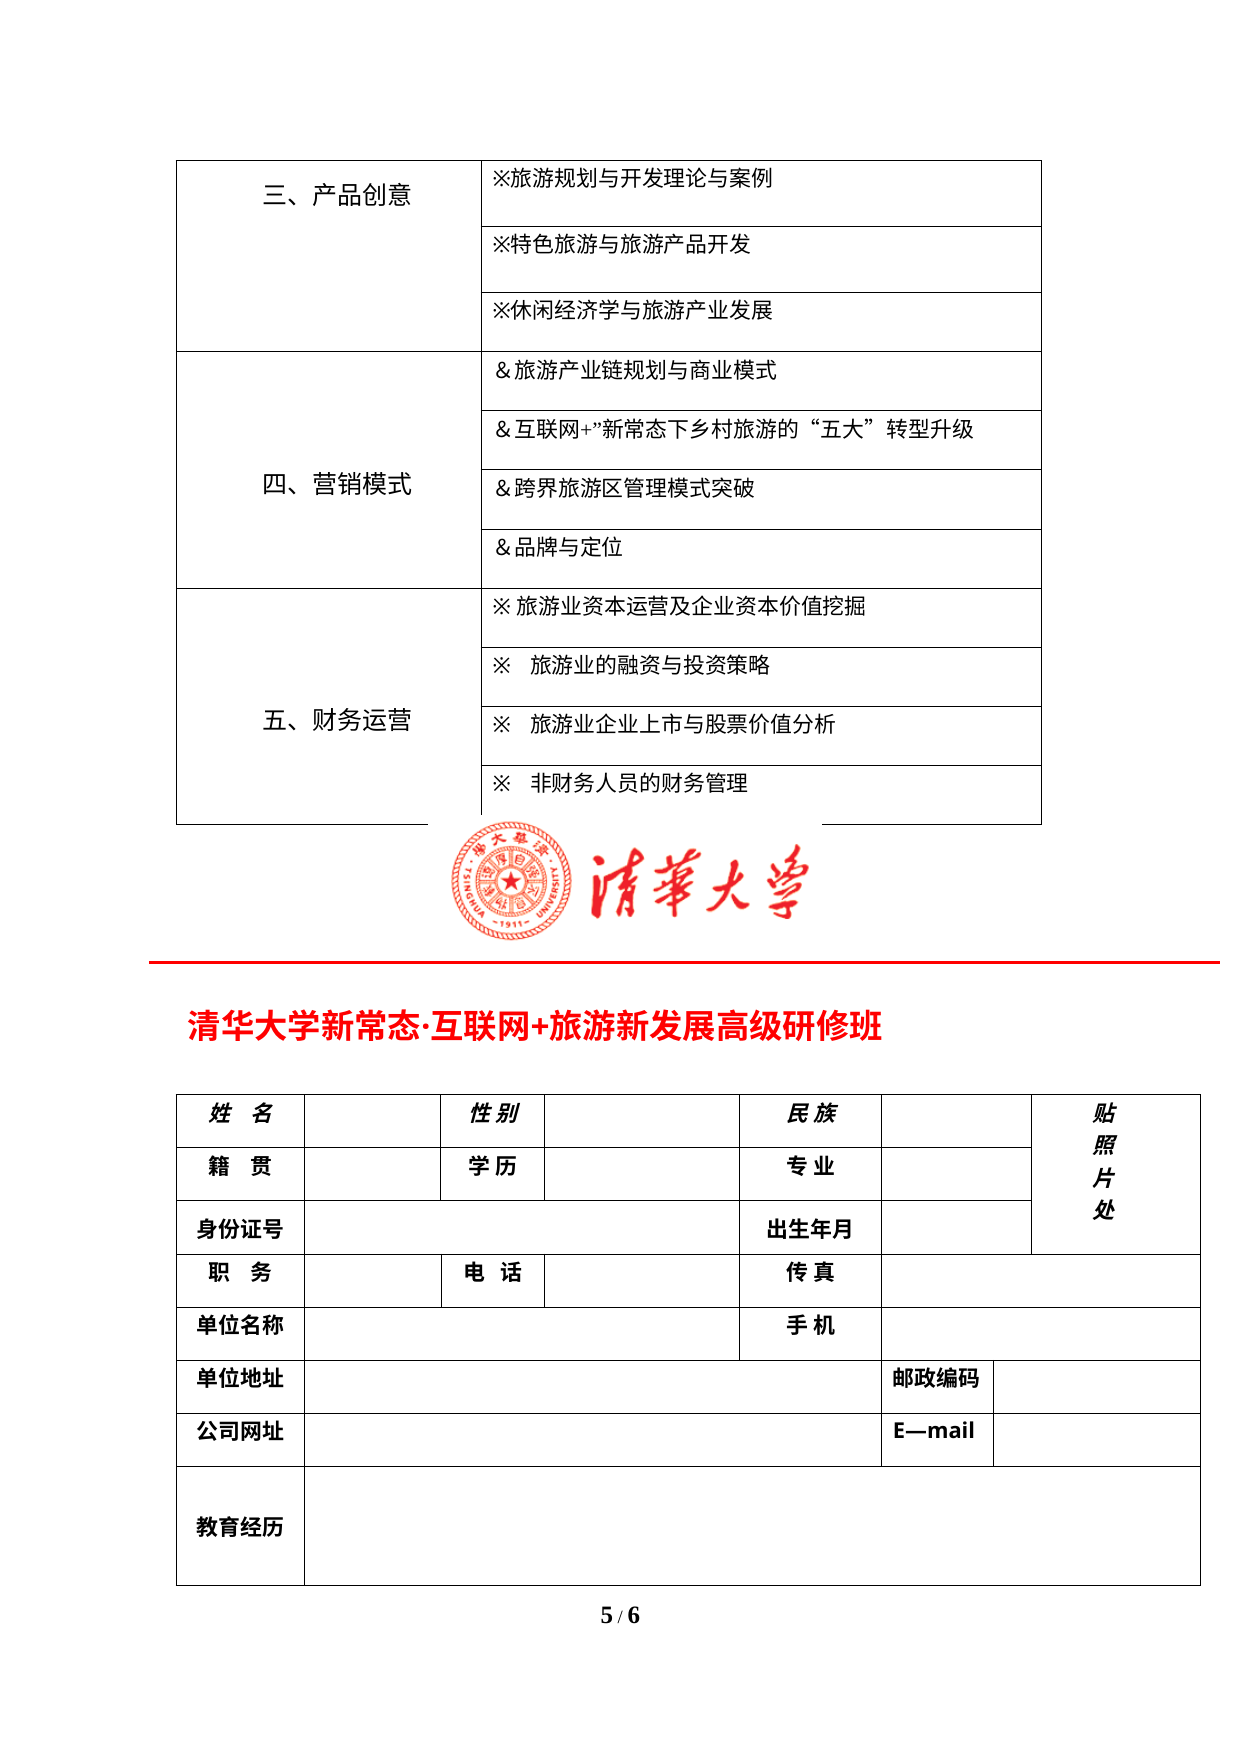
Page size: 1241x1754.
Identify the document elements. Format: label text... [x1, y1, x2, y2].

table_cell 三、产品创意 [177, 161, 481, 351]
table_cell ＆互联网+”新常态下乡村旅游的“五大”转型升级 [482, 411, 1041, 469]
table_cell [994, 1414, 1200, 1466]
table_cell ＆跨界旅游区管理模式突破 [482, 470, 1041, 528]
table_cell 单位地址 [177, 1361, 304, 1413]
table_cell 邮政编码 [882, 1361, 993, 1413]
table_cell ※休闲经济学与旅游产业发展 [482, 293, 1041, 351]
table_cell [305, 1201, 739, 1253]
table_cell 职 务 [177, 1255, 304, 1307]
table_cell [545, 1255, 739, 1307]
table_header [305, 1095, 440, 1147]
table_cell E—mail [882, 1414, 993, 1466]
table_cell 学 历 [441, 1148, 544, 1200]
table_cell 旅游业企业上市与股票价值分析 [482, 707, 1041, 765]
table_header 贴 照 片 处 [1032, 1095, 1200, 1253]
table_cell 电 话 [442, 1255, 544, 1307]
table_cell 四、营销模式 [177, 352, 481, 587]
table_cell [305, 1148, 440, 1200]
table_cell [994, 1361, 1200, 1413]
table_cell ※特色旅游与旅游产品开发 [482, 227, 1041, 292]
table_cell 旅游业的融资与投资策略 [482, 648, 1041, 706]
table_cell [305, 1361, 881, 1413]
table_cell 籍 贯 [177, 1148, 304, 1200]
table_cell [305, 1255, 441, 1307]
table_cell [882, 1255, 1200, 1307]
table_cell 手 机 [740, 1308, 881, 1360]
table_header [882, 1095, 1031, 1147]
table_header 姓 名 [177, 1095, 304, 1147]
table_cell ※ 旅游业资本运营及企业资本价值挖掘 [482, 589, 1041, 647]
table_cell 教育经历 [177, 1467, 304, 1585]
table_header [545, 1095, 739, 1147]
table_cell [882, 1148, 1031, 1200]
table_cell [305, 1467, 1200, 1585]
table_cell 公司网址 [177, 1414, 304, 1466]
table_cell [545, 1148, 739, 1200]
table_header 性 别 [441, 1095, 544, 1147]
table_cell ＆品牌与定位 [482, 530, 1041, 587]
table_cell 身份证号 [177, 1201, 304, 1253]
table_cell [882, 1308, 1200, 1360]
table_cell 单位名称 [177, 1308, 304, 1360]
table_cell 专 业 [740, 1148, 881, 1200]
table_cell [882, 1201, 1031, 1253]
table_cell 出生年月 [740, 1201, 881, 1253]
table_header 民 族 [740, 1095, 881, 1147]
table_cell [305, 1308, 739, 1360]
table_cell ＆旅游产业链规划与商业模式 [482, 352, 1041, 410]
table_cell ※旅游规划与开发理论与案例 [482, 161, 1041, 226]
table_cell 五、财务运营 [177, 589, 481, 824]
table_cell [305, 1414, 881, 1466]
table_cell 非财务人员的财务管理 [482, 766, 1041, 824]
table_cell 传 真 [740, 1255, 881, 1307]
text 清华大学新常态·互联网+旅游新发展高级研修班 [187, 964, 1053, 1049]
